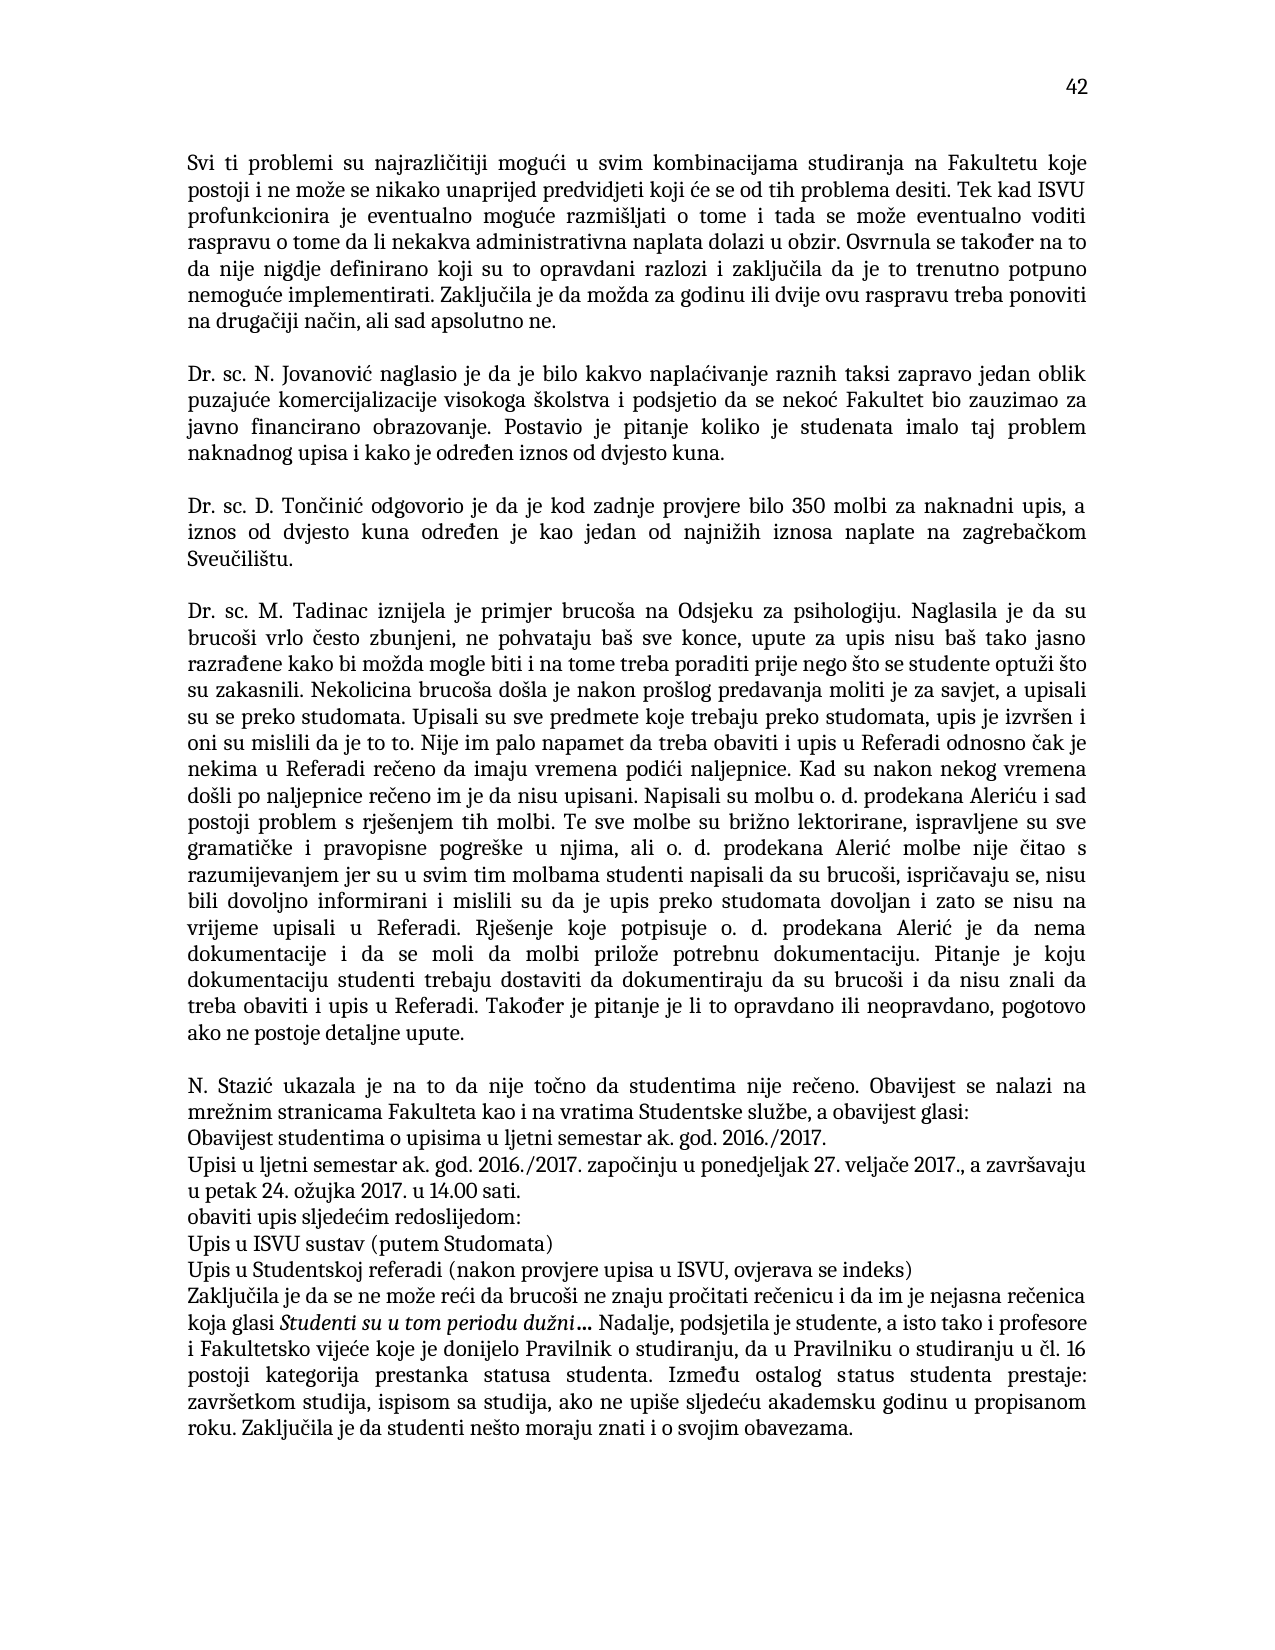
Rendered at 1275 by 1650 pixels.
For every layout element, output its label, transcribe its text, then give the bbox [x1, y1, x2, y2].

text Upisi u ljetni semestar ak. god. 2016./2017. započinju u ponedjeljak 27. veljače 2017., a završavaju u petak 24. ožujka 2017. u 14.00 sati. [187, 1151, 1088, 1204]
text Upis u ISVU sustav (putem Studomata) [187, 1231, 1088, 1257]
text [187, 150, 1088, 334]
text obaviti upis sljedećim redoslijedom: [187, 1204, 1088, 1231]
text Dr. sc. N. Jovanović naglasio je da je bilo kakvo naplaćivanje raznih taksi zapravo jedan oblik puzajuće komercijalizacije visokoga školstva i podsjetio da se nekoć Fakultet bio zauzimao za javno financirano obrazovanje. Postavio je pitanje koliko je studenata imalo taj problem naknadnog upisa i kako je određen iznos od dvjesto kuna. [187, 361, 1088, 466]
text Dr. sc. D. Tončinić odgovorio je da je kod zadnje provjere bilo 350 molbi za naknadni upis, a iznos od dvjesto kuna određen je kao jedan od najnižih iznosa naplate na zagrebačkom Sveučilištu. [187, 493, 1088, 572]
text N. Stazić ukazala je na to da nije točno da studentima nije rečeno. Obavijest se nalazi na mrežnim stranicama Fakulteta kao i na vratima Studentske službe, a obavijest glasi: [187, 1072, 1088, 1125]
text Upis u Studentskoj referadi (nakon provjere upisa u ISVU, ovjerava se indeks) [187, 1257, 1088, 1283]
text Obavijest studentima o upisima u ljetni semestar ak. god. 2016./2017. [187, 1125, 1088, 1151]
text Dr. sc. M. Tadinac iznijela je primjer brucoša na Odsjeku za psihologiju. Naglasila je da su brucoši vrlo često zbunjeni, ne pohvataju baš sve konce, upute za upis nisu baš tako jasno razrađene kako bi možda mogle biti i na tome treba poraditi prije nego što se studente optuži što su zakasnili. Nekolicina brucoša došla je nakon prošlog predavanja moliti je za savjet, a upisali su se preko studomata. Upisali su sve predmete koje trebaju preko studomata, upis je izvršen i oni su mislili da je to to. Nije im palo napamet da treba obaviti i upis u Referadi odnosno čak je nekima u Referadi rečeno da imaju vremena podići naljepnice. Kad su nakon nekog vremena došli po naljepnice rečeno im je da nisu upisani. Napisali su molbu o. d. prodekana Aleriću i sad postoji problem s rješenjem tih molbi. Te sve molbe su brižno lektorirane, ispravljene su sve gramatičke i pravopisne pogreške u njima, ali o. d. prodekana Alerić molbe nije čitao s razumijevanjem jer su u svim tim molbama studenti napisali da su brucoši, ispričavaju se, nisu bili dovoljno informirani i mislili su da je upis preko studomata dovoljan i zato se nisu na vrijeme upisali u Referadi. Rješenje koje potpisuje o. d. prodekana Alerić je da nema dokumentacije i da se moli da molbi prilože potrebnu dokumentaciju. Pitanje je koju dokumentaciju studenti trebaju dostaviti da dokumentiraju da su brucoši i da nisu znali da treba obaviti i upis u Referadi. Također je pitanje je li to opravdano ili neopravdano, pogotovo ako ne postoje detaljne upute. [187, 598, 1088, 1046]
text Zaključila je da se ne može reći da brucoši ne znaju pročitati rečenicu i da im je nejasna rečenica koja glasi Studenti su u tom periodu dužni… Nadalje, podsjetila je studente, a isto tako i profesore i Fakultetsko vijeće koje je donijelo Pravilnik o studiranju, da u Pravilniku o studiranju u čl. 16 postoji kategorija prestanka statusa studenta. Između ostalog status studenta prestaje: završetkom studija, ispisom sa studija, ako ne upiše sljedeću akademsku godinu u propisanom roku. Zaključila je da studenti nešto moraju znati i o svojim obavezama. [187, 1283, 1088, 1441]
